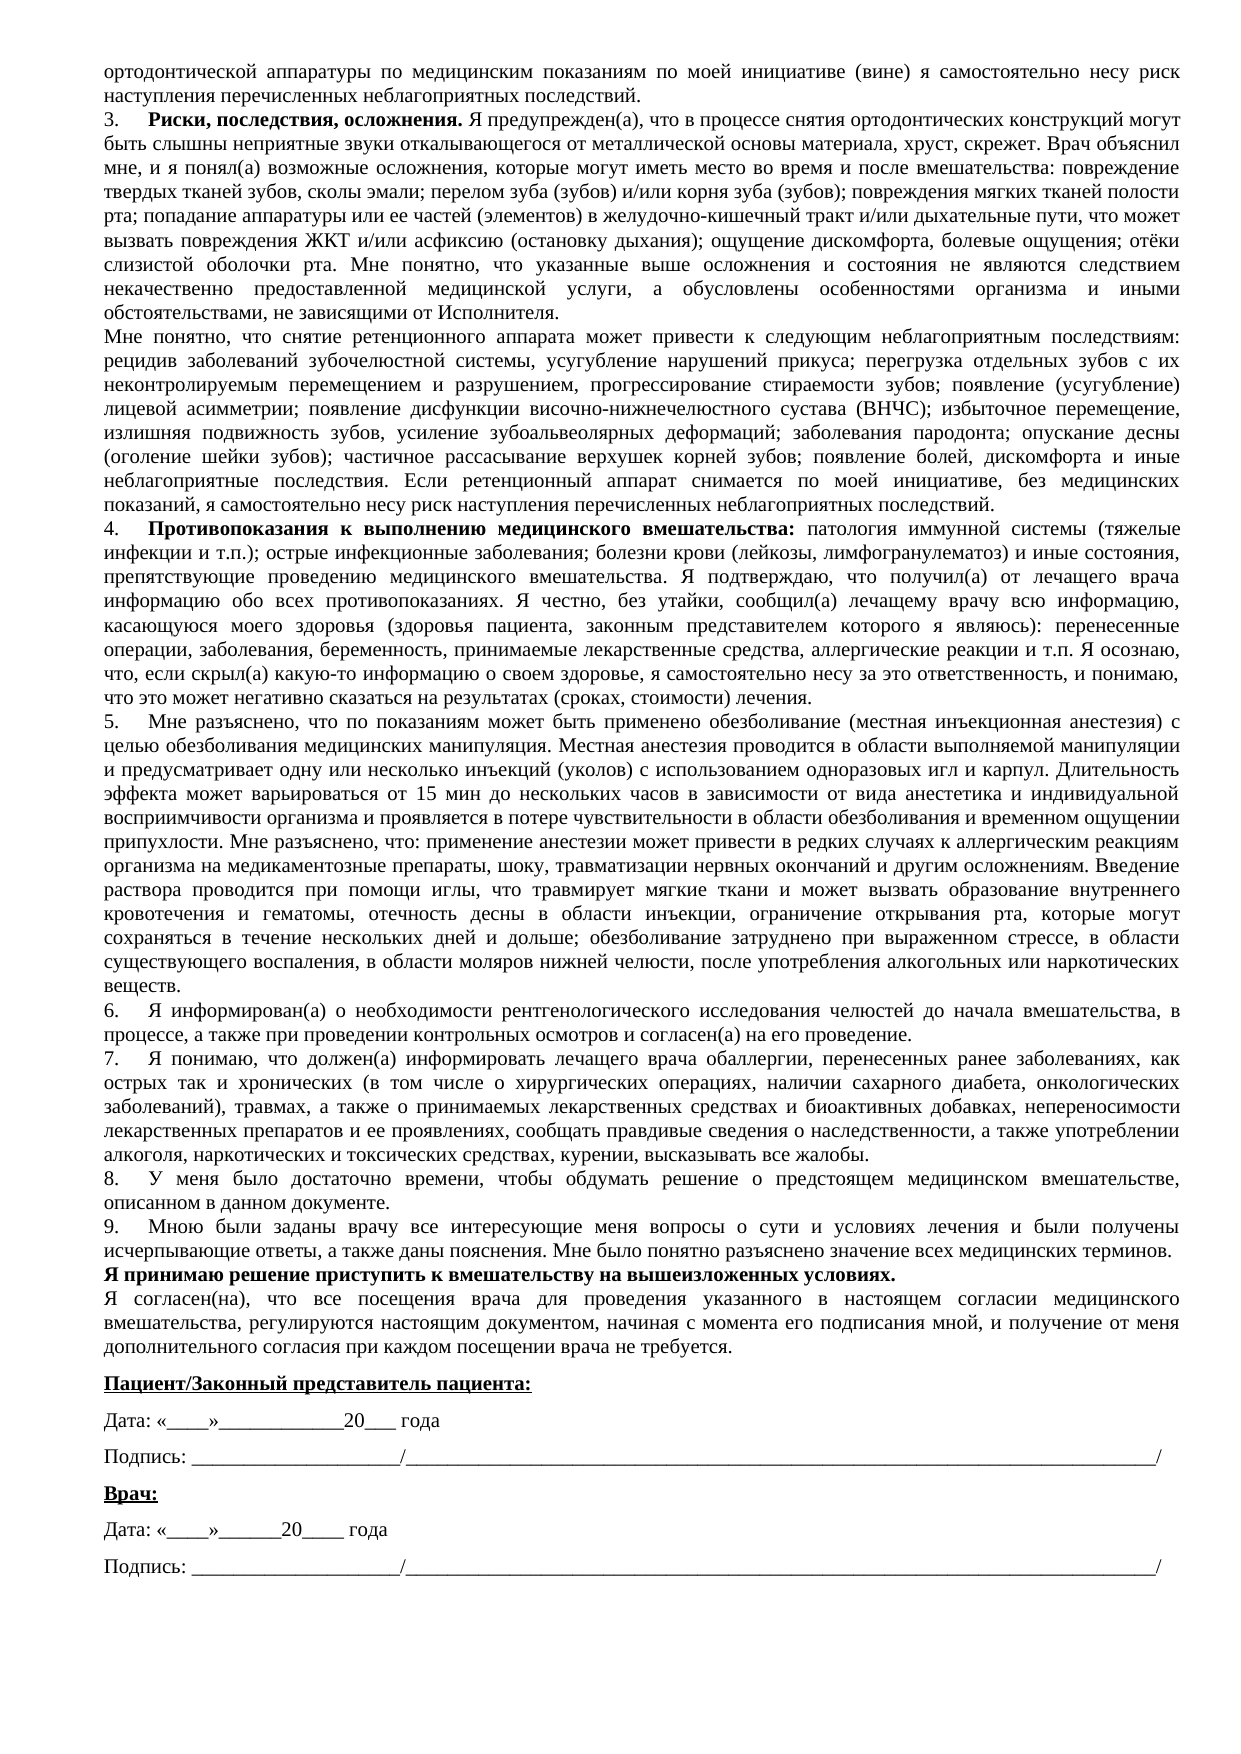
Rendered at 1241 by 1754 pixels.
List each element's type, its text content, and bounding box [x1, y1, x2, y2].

text Врач: [103, 1481, 1181, 1505]
list Противопоказания к выполнению медицинского вмешательства: патология иммунной системы (тяжелые инфекции и т.п.); острые инфекционные заболевания; болезни крови (лейкозы, лимфогранулематоз) и иные состояния, препятствующие проведению медицинского вмешательства. Я подтверждаю, что получил(а) от лечащего врача информацию обо всех противопоказаниях. Я честно, без утайки, сообщил(а) лечащему врачу всю информацию, касающуюся моего здоровья (здоровья пациента, законным представителем которого я являюсь): перенесенные операции, заболевания, беременность, принимаемые лекарственные средства, аллергические реакции и т.п. Я осознаю, что, если скрыл(а) какую-то информацию о своем здоровье, я самостоятельно несу за это ответственность, и понимаю, что это может негативно сказаться на результатах (сроках, стоимости) лечения. [103, 516, 1181, 709]
list Я понимаю, что должен(а) информировать лечащего врача обаллергии, перенесенных ранее заболеваниях, как острых так и хронических (в том числе о хирургических операциях, наличии сахарного диабета, онкологических заболеваний), травмах, а также о принимаемых лекарственных средствах и биоактивных добавках, непереносимости лекарственных препаратов и ее проявлениях, сообщать правдивые сведения о наследственности, а также употреблении алкоголя, наркотических и токсических средствах, курении, высказывать все жалобы. [103, 1046, 1181, 1166]
text Дата: «____»____________20___ года [103, 1407, 1181, 1432]
list Риски, последствия, осложнения. Я предупрежден(а), что в процессе снятия ортодонтических конструкций могут быть слышны неприятные звуки откалывающегося от металлической основы материала, хруст, скрежет. Врач объяснил мне, и я понял(а) возможные осложнения, которые могут иметь место во время и после вмешательства: повреждение твердых тканей зубов, сколы эмали; перелом зуба (зубов) и/или корня зуба (зубов); повреждения мягких тканей полости рта; попадание аппаратуры или ее частей (элементов) в желудочно-кишечный тракт и/или дыхательные пути, что может вызвать повреждения ЖКТ и/или асфиксию (остановку дыхания); ощущение дискомфорта, болевые ощущения; отёки слизистой оболочки рта. Мне понятно, что указанные выше осложнения и состояния не являются следствием некачественно предоставленной медицинской услуги, а обусловлены особенностями организма и иными обстоятельствами, не зависящими от Исполнителя. [103, 107, 1181, 324]
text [103, 59, 1181, 107]
text Я принимаю решение приступить к вмешательству на вышеизложенных условиях. [103, 1262, 1181, 1286]
list У меня было достаточно времени, чтобы обдумать решение о предстоящем медицинском вмешательстве, описанном в данном документе. [103, 1166, 1181, 1214]
text Подпись: ____________________/________________________________________________________________________/ [103, 1554, 1181, 1578]
text Мне понятно, что снятие ретенционного аппарата может привести к следующим неблагоприятным последствиям: рецидив заболеваний зубочелюстной системы, усугубление нарушений прикуса; перегрузка отдельных зубов с их неконтролируемым перемещением и разрушением, прогрессирование стираемости зубов; появление (усугубление) лицевой асимметрии; появление дисфункции височно-нижнечелюстного сустава (ВНЧС); избыточное перемещение, излишняя подвижность зубов, усиление зубоальвеолярных деформаций; заболевания пародонта; опускание десны (оголение шейки зубов); частичное рассасывание верхушек корней зубов; появление болей, дискомфорта и иные неблагоприятные последствия. Если ретенционный аппарат снимается по моей инициативе, без медицинских показаний, я самостоятельно несу риск наступления перечисленных неблагоприятных последствий. [103, 324, 1181, 516]
text Подпись: ____________________/________________________________________________________________________/ [103, 1444, 1181, 1468]
list Мне разъяснено, что по показаниям может быть применено обезболивание (местная инъекционная анестезия) с целью обезболивания медицинских манипуляция. Местная анестезия проводится в области выполняемой манипуляции и предусматривает одну или несколько инъекций (уколов) с использованием одноразовых игл и карпул. Длительность эффекта может варьироваться от 15 мин до нескольких часов в зависимости от вида анестетика и индивидуальной восприимчивости организма и проявляется в потере чувствительности в области обезболивания и временном ощущении припухлости. Мне разъяснено, что: применение анестезии может привести в редких случаях к аллергическим реакциям организма на медикаментозные препараты, шоку, травматизации нервных окончаний и другим осложнениям. Введение раствора проводится при помощи иглы, что травмирует мягкие ткани и может вызвать образование внутреннего кровотечения и гематомы, отечность десны в области инъекции, ограничение открывания рта, которые могут сохраняться в течение нескольких дней и дольше; обезболивание затруднено при выраженном стрессе, в области существующего воспаления, в области моляров нижней челюсти, после употребления алкогольных или наркотических веществ. [103, 709, 1181, 997]
text Я согласен(на), что все посещения врача для проведения указанного в настоящем согласии медицинского вмешательства, регулируются настоящим документом, начиная с момента его подписания мной, и получение от меня дополнительного согласия при каждом посещении врача не требуется. [103, 1286, 1181, 1358]
text Пациент/Законный представитель пациента: [103, 1371, 1181, 1395]
list Я информирован(а) о необходимости рентгенологического исследования челюстей до начала вмешательства, в процессе, а также при проведении контрольных осмотров и согласен(а) на его проведение. [103, 997, 1181, 1046]
list Мною были заданы врачу все интересующие меня вопросы о сути и условиях лечения и были получены исчерпывающие ответы, а также даны пояснения. Мне было понятно разъяснено значение всех медицинских терминов. [103, 1214, 1181, 1262]
text Дата: «____»______20____ года [103, 1517, 1181, 1541]
